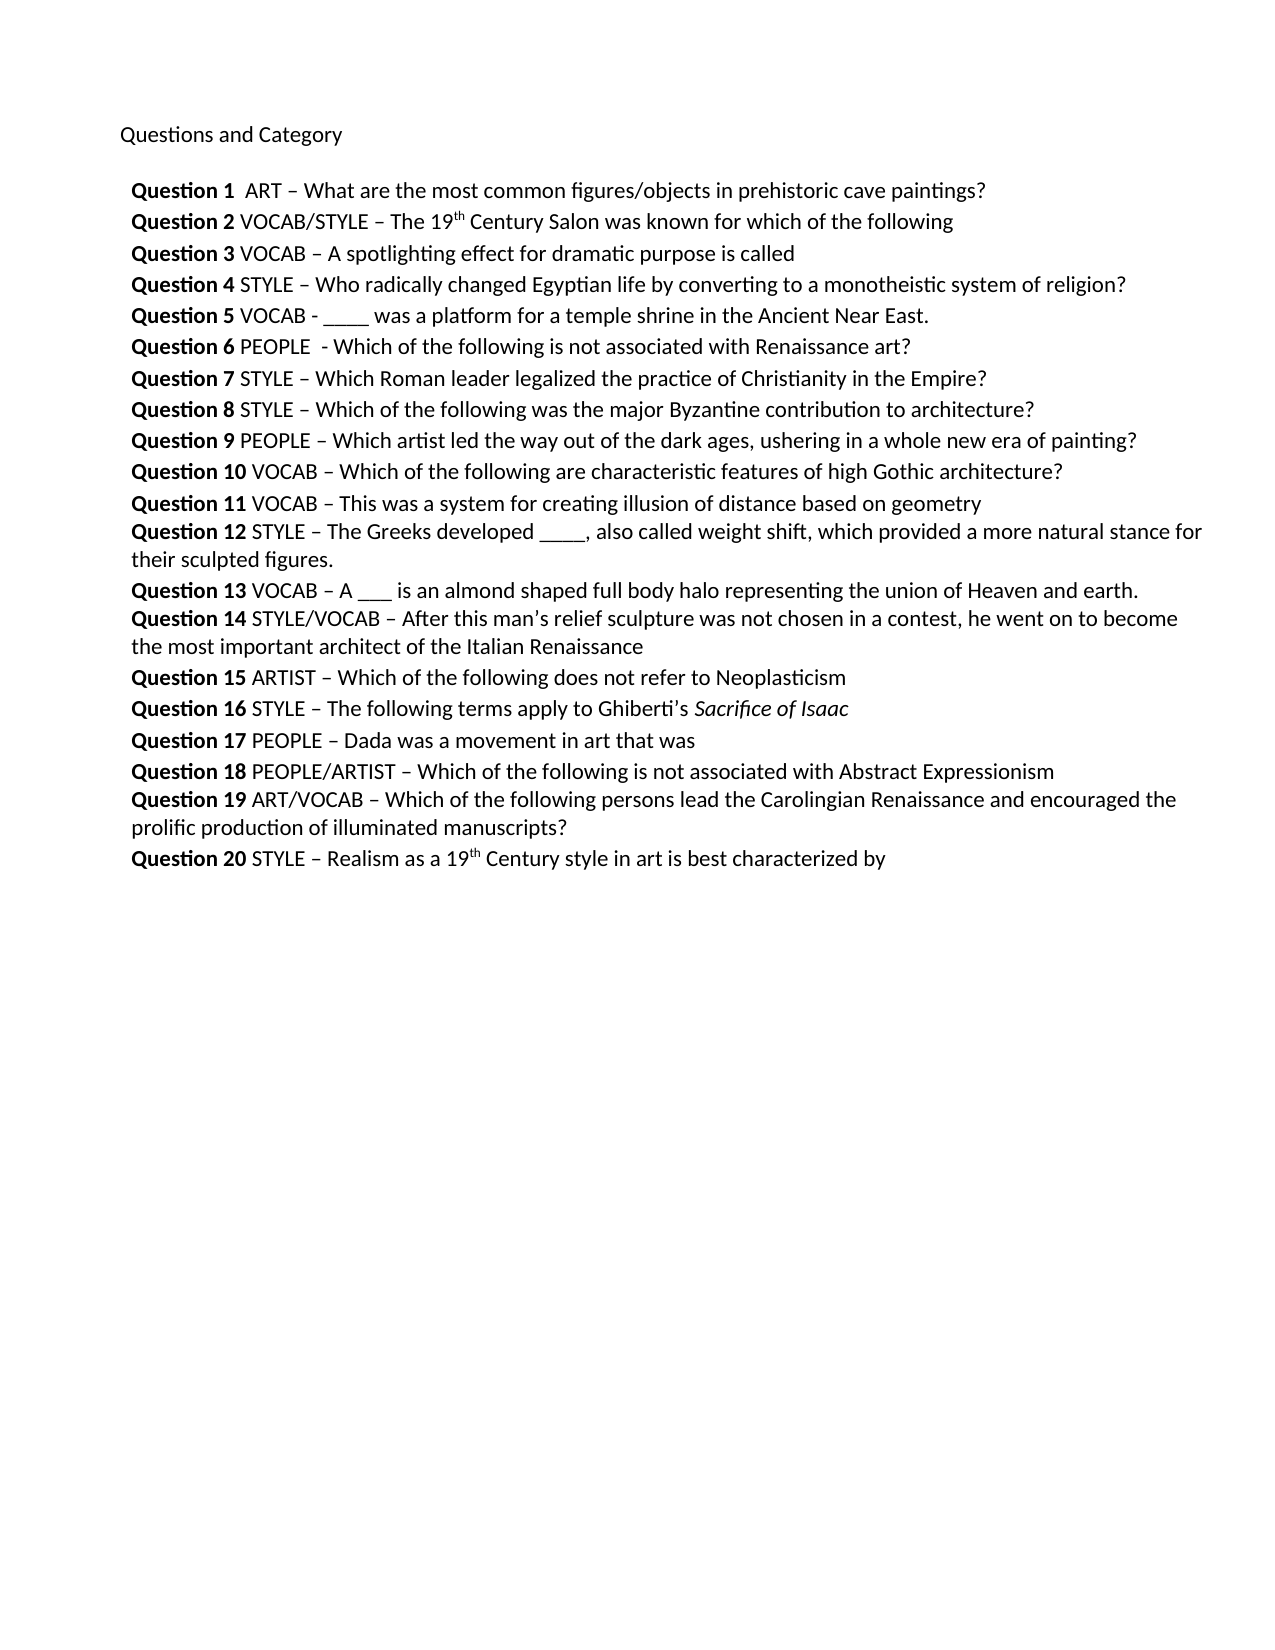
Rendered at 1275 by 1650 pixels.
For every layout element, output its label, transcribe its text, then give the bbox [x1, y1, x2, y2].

table_cell Question 8 STYLE – Which of the following was the major Byzantine contribution to architecture? [120, 392, 1226, 423]
table_cell Question 9 PEOPLE – Which artist led the way out of the dark ages, ushering in a whole new era of painting? [120, 423, 1226, 454]
table_cell Question 4 STYLE – Who radically changed Egyptian life by converting to a monotheistic system of religion? [120, 267, 1226, 298]
table_cell Question 10 VOCAB – Which of the following are characteristic features of high Gothic architecture? [120, 454, 1226, 486]
table_cell Question 6 PEOPLE - Which of the following is not associated with Renaissance art? [120, 329, 1226, 361]
table_cell Question 17 PEOPLE – Dada was a movement in art that was [120, 723, 1226, 754]
table_cell Question 18 PEOPLE/ARTIST – Which of the following is not associated with Abstract Expressionism [120, 754, 1226, 785]
table_cell Question 14 STYLE/VOCAB – After this man’s relief sculpture was not chosen in a contest, he went on to become the most important architect of the Italian Renaissance [120, 604, 1226, 660]
table_cell Question 5 VOCAB - ____ was a platform for a temple shrine in the Ancient Near East. [120, 298, 1226, 329]
table_cell Question 13 VOCAB – A ___ is an almond shaped full body halo representing the union of Heaven and earth. [120, 573, 1226, 604]
text Questions and Category [120, 120, 1155, 148]
table_cell Question 16 STYLE – The following terms apply to Ghiberti’s Sacrifice of Isaac [120, 691, 1226, 723]
table_cell Question 11 VOCAB – This was a system for creating illusion of distance based on geometry [120, 486, 1226, 517]
table_cell Question 7 STYLE – Which Roman leader legalized the practice of Christianity in the Empire? [120, 361, 1226, 392]
table_cell Question 20 STYLE – Realism as a 19th Century style in art is best characterized by [120, 841, 1226, 872]
table_header Question 1 ART – What are the most common figures/objects in prehistoric cave paintings? [120, 173, 1226, 204]
table_cell Question 19 ART/VOCAB – Which of the following persons lead the Carolingian Renaissance and encouraged the prolific production of illuminated manuscripts? [120, 785, 1226, 841]
table_cell Question 3 VOCAB – A spotlighting effect for dramatic purpose is called [120, 236, 1226, 267]
table_cell Question 2 VOCAB/STYLE – The 19th Century Salon was known for which of the following [120, 204, 1226, 236]
table_cell Question 15 ARTIST – Which of the following does not refer to Neoplasticism [120, 660, 1226, 691]
table_cell Question 12 STYLE – The Greeks developed ____, also called weight shift, which provided a more natural stance for their sculpted figures. [120, 517, 1226, 573]
